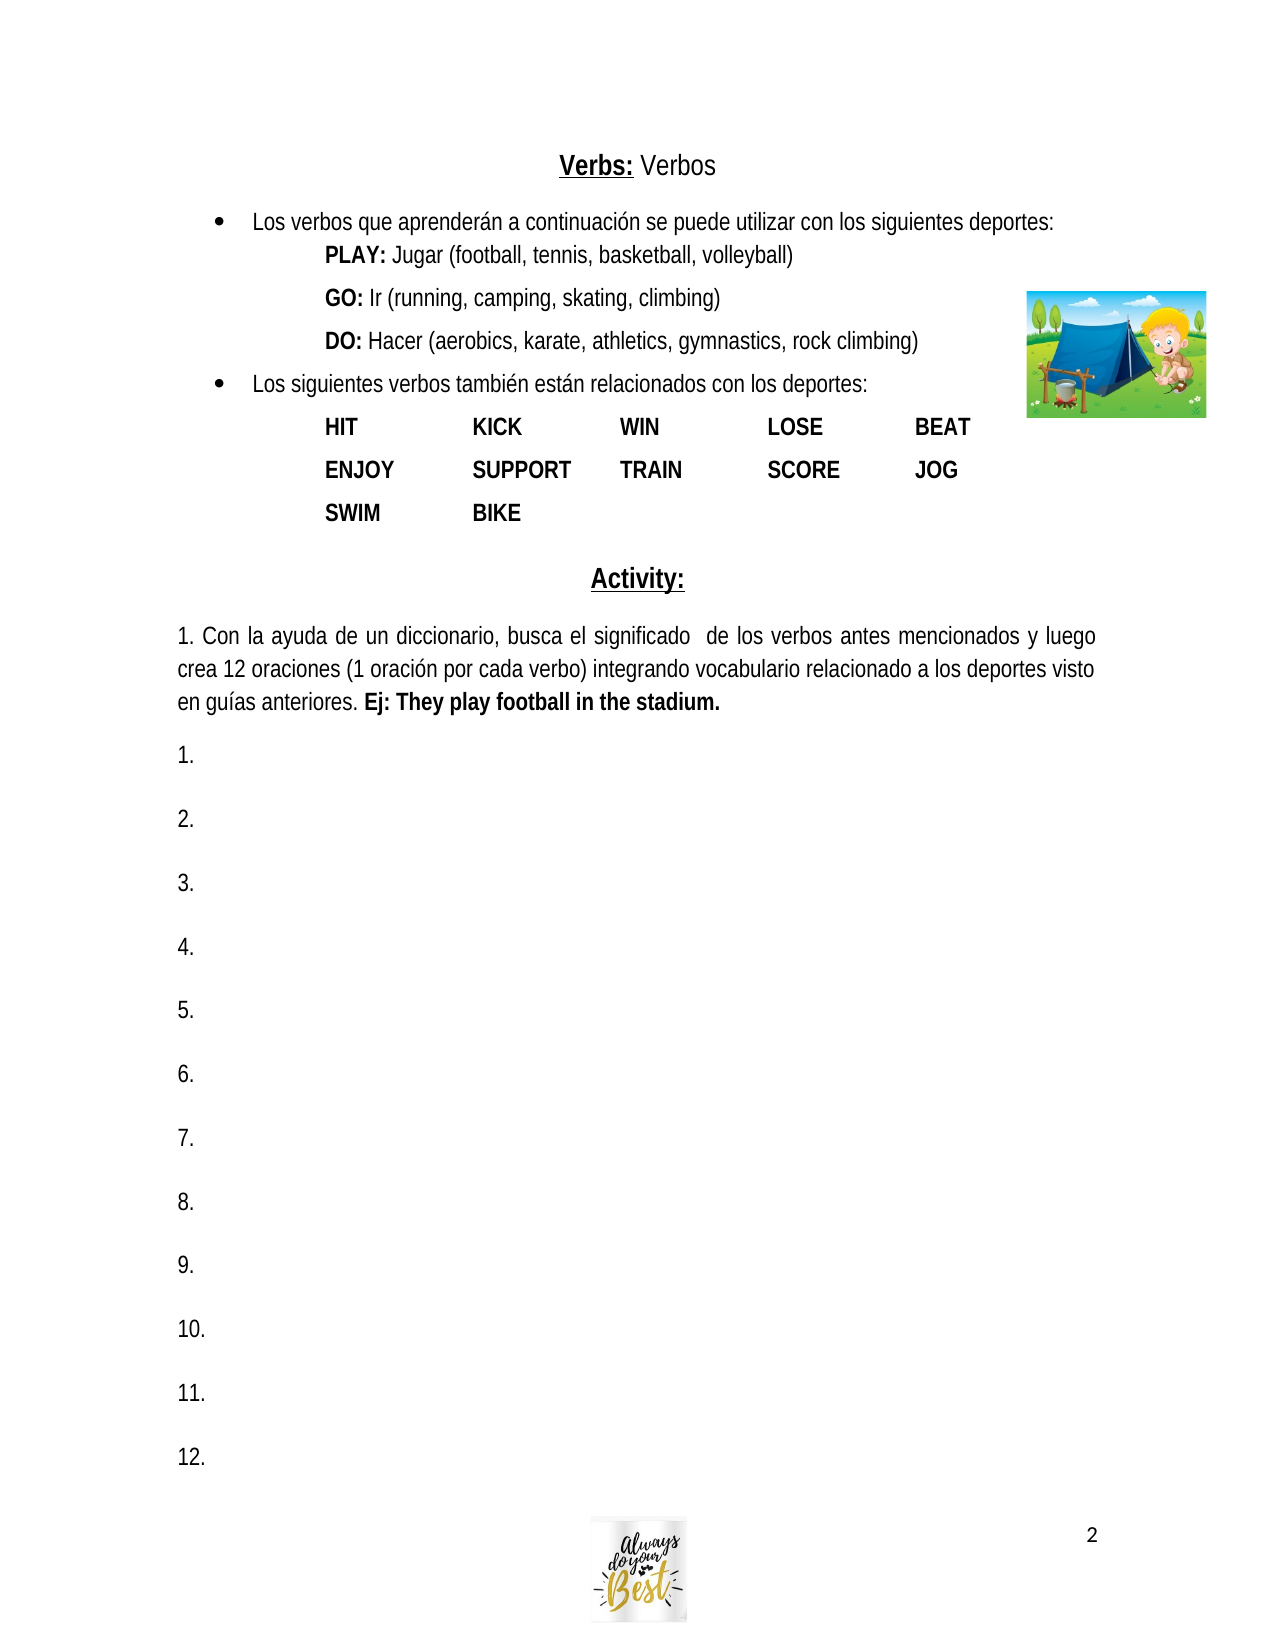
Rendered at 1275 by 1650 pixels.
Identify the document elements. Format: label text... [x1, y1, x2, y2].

list GO: Ir (running, camping, skating, climbing) [325, 283, 1098, 312]
list Los siguientes verbos también están relacionados con los deportes: [215, 369, 1098, 398]
text 1. [177, 740, 1098, 769]
text 4. [177, 932, 1098, 960]
text 1. Con la ayuda de un diccionario, busca el significado de los verbos antes mencionados y luego crea 12 oraciones (1 oración por cada verbo) integrando vocabulario relacionado a los deportes visto en guías anteriores. Ej: They play football in the stadium. [177, 621, 1098, 715]
picture [590, 1516, 688, 1623]
list PLAY: Jugar (football, tennis, basketball, volleyball) [325, 240, 1098, 269]
list SWIM BIKE [325, 498, 1098, 526]
list Los verbos que aprenderán a continuación se puede utilizar con los siguientes deportes: [215, 207, 1098, 236]
list DO: Hacer (aerobics, karate, athletics, gymnastics, rock climbing) [325, 326, 1098, 354]
text 9. [177, 1250, 1098, 1279]
list ENJOY SUPPORT TRAIN SCORE JOG [325, 455, 1098, 483]
text 2. [177, 804, 1098, 833]
text 10. [177, 1314, 1098, 1343]
text 12. [177, 1442, 1098, 1470]
text 8. [177, 1187, 1098, 1215]
text 5. [177, 995, 1098, 1024]
text 3. [177, 868, 1098, 897]
text Verbs: Verbos [177, 148, 1098, 181]
text Activity: [177, 562, 1098, 595]
text 11. [177, 1378, 1098, 1407]
list HIT KICK WIN LOSE BEAT [325, 412, 1098, 441]
text 6. [177, 1059, 1098, 1088]
text 7. [177, 1123, 1098, 1152]
